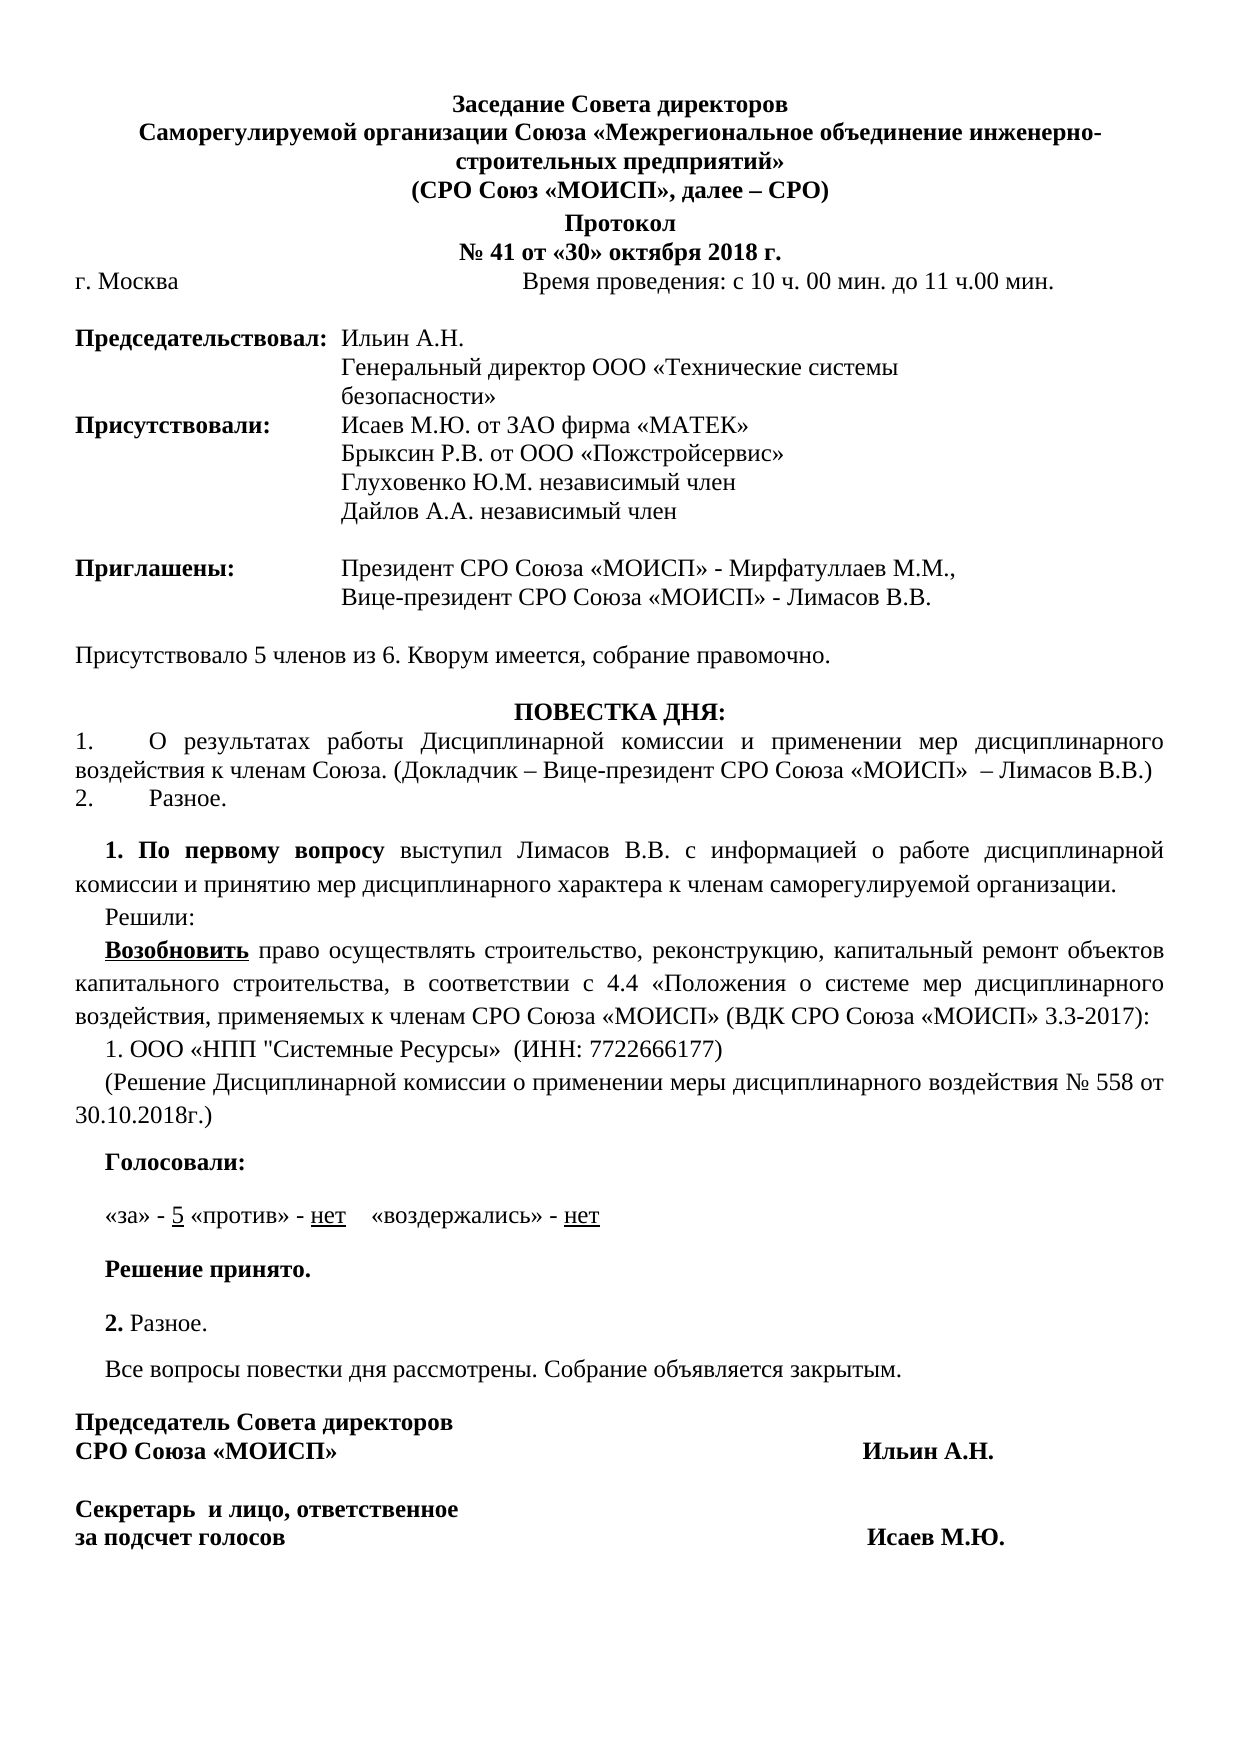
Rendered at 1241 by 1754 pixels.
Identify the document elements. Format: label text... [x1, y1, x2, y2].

text Присутствовало 5 членов из 6. Кворум имеется, собрание правомочно. [75, 640, 1165, 668]
text 2. Разное. [75, 1308, 1165, 1337]
text 1. По первому вопросу выступил Лимасов В.В. с информацией о работе дисциплинарной комиссии и принятию мер дисциплинарного характера к членам саморегулируемой организации. [75, 836, 1165, 897]
text ПОВЕСТКА ДНЯ: [75, 697, 1165, 726]
text Дайлов А.А. независимый член [341, 496, 1165, 525]
text Решение принято. [75, 1254, 1165, 1283]
text СРО Союза «МОИСП» Ильин А.Н. [75, 1436, 1165, 1465]
text Председатель Совета директоров [75, 1407, 1165, 1436]
text Брыксин Р.В. от ООО «Пожстройсервис» [341, 438, 1165, 467]
text за подсчет голосов Исаев М.Ю. [75, 1522, 1165, 1551]
text Протокол [75, 208, 1165, 237]
text Решили: [75, 902, 1165, 930]
text Присутствовали: Исаев М.Ю. от ЗАО фирма «МАТЕК» [75, 410, 1165, 438]
text 1. ООО «НПП "Системные Ресурсы» (ИНН: 7722666177) [75, 1034, 1165, 1062]
text (Решение Дисциплинарной комиссии о применении меры дисциплинарного воздействия № 558 от 30.10.2018г.) [75, 1067, 1165, 1128]
text Голосовали: [75, 1147, 1165, 1175]
text № 41 от «30» октября 2018 г. [75, 237, 1165, 266]
text г. Москва Время проведения: с 10 ч. 00 мин. до 11 ч.00 мин. [75, 266, 1165, 295]
text Вице-президент СРО Союза «МОИСП» - Лимасов В.В. [341, 582, 1165, 611]
text 1. О результатах работы Дисциплинарной комиссии и применении мер дисциплинарного воздействия к членам Союза. (Докладчик – Вице-президент СРО Союза «МОИСП» – Лимасов В.В.) [75, 726, 1165, 783]
text Приглашены: Президент СРО Союза «МОИСП» - Мирфатуллаев М.М., [75, 553, 1165, 582]
text Заседание Совета директоров [75, 89, 1165, 117]
text безопасности» [341, 381, 1165, 410]
text 2. Разное. [75, 783, 1165, 812]
text Все вопросы повестки дня рассмотрены. Собрание объявляется закрытым. [75, 1354, 1165, 1382]
text (СРО Союз «МОИСП», далее – СРО) [75, 175, 1165, 204]
text «за» - 5 «против» - нет «воздержались» - нет [75, 1200, 1165, 1229]
text Саморегулируемой организации Союза «Межрегиональное объединение инженерно-строительных предприятий» [75, 117, 1165, 175]
text Глуховенко Ю.М. независимый член [341, 467, 1165, 496]
text Генеральный директор ООО «Технические системы [341, 352, 1165, 381]
text Председательствовал: Ильин А.Н. [75, 323, 1165, 352]
text Секретарь и лицо, ответственное [75, 1494, 1165, 1522]
text Возобновить право осуществлять строительство, реконструкцию, капитальный ремонт объектов капитального строительства, в соответствии с 4.4 «Положения о системе мер дисциплинарного воздействия, применяемых к членам СРО Союза «МОИСП» (ВДК СРО Союза «МОИСП» 3.3-2017): [75, 935, 1165, 1029]
